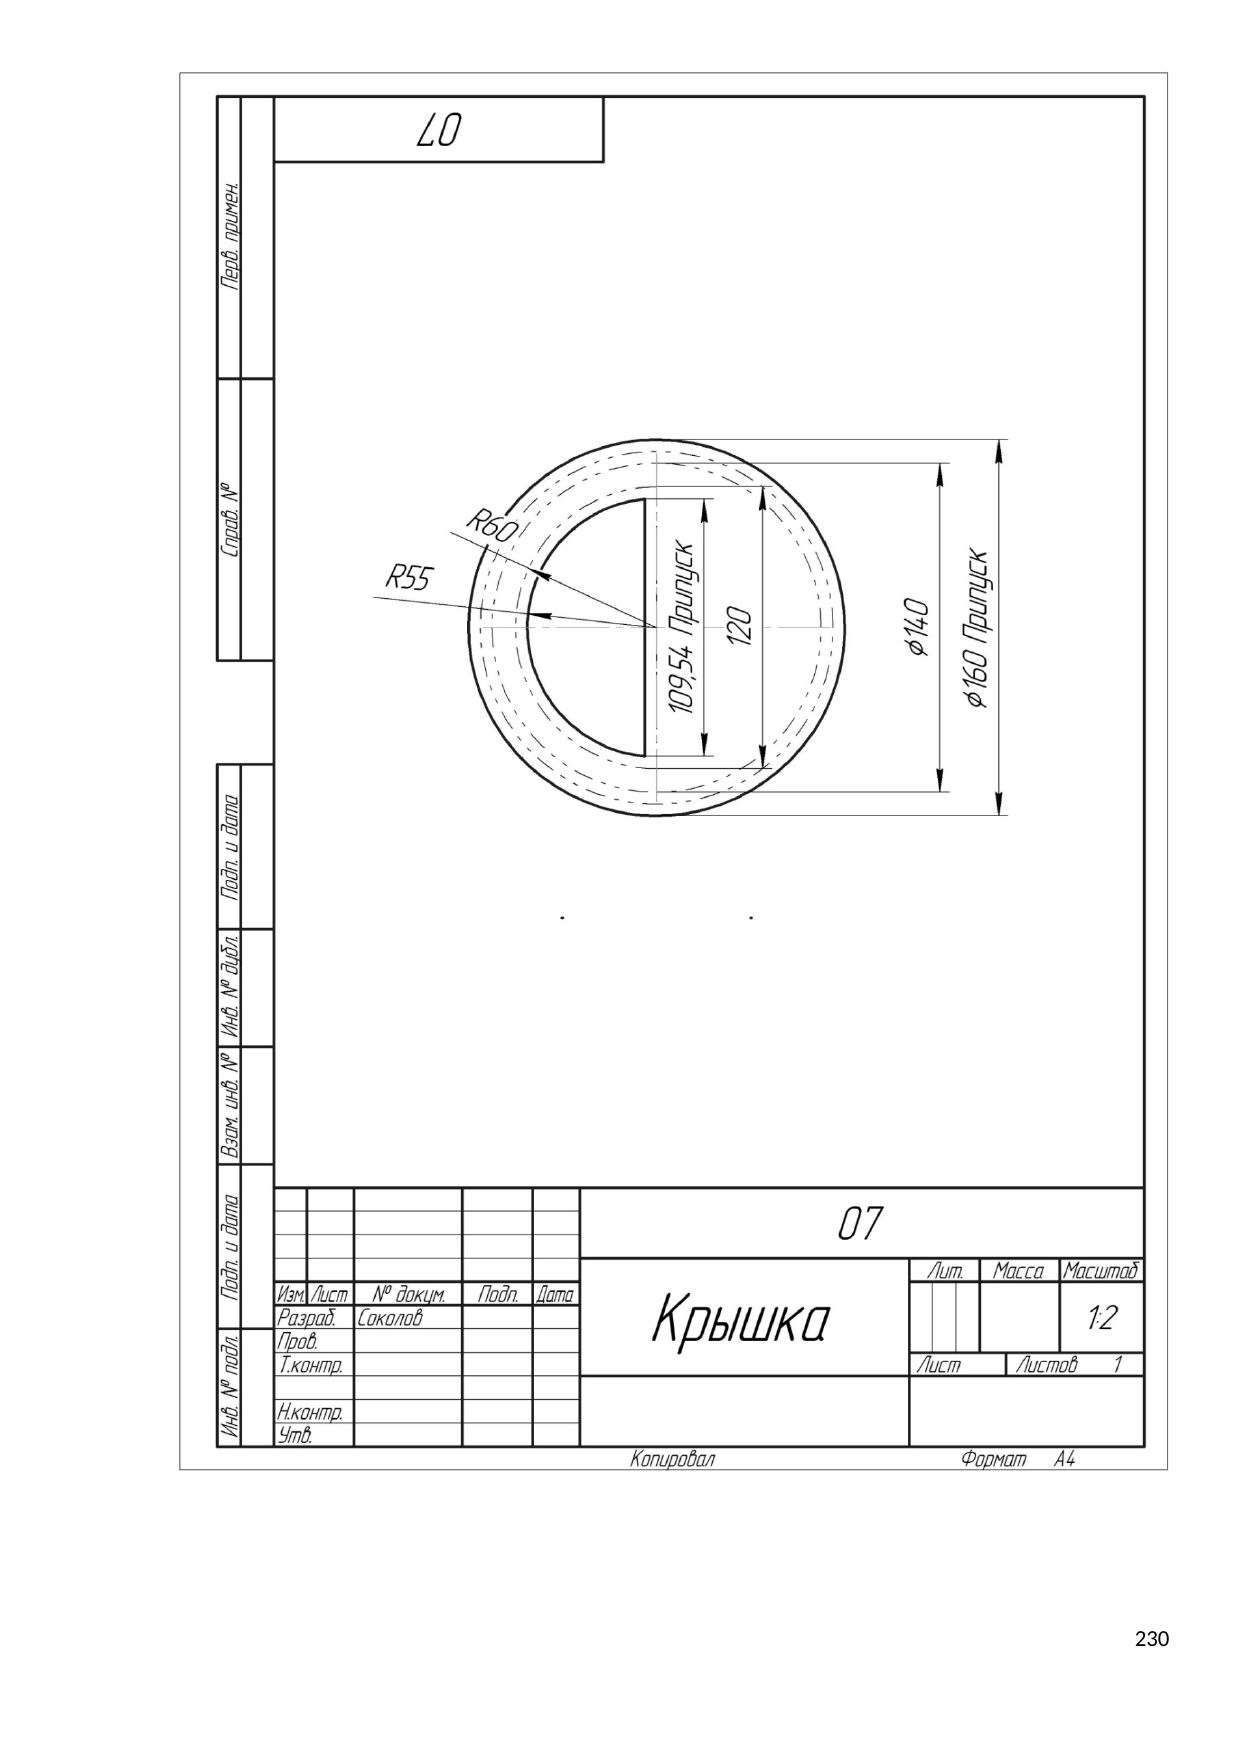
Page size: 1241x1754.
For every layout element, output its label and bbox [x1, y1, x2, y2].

picture [177, 70, 1170, 1472]
